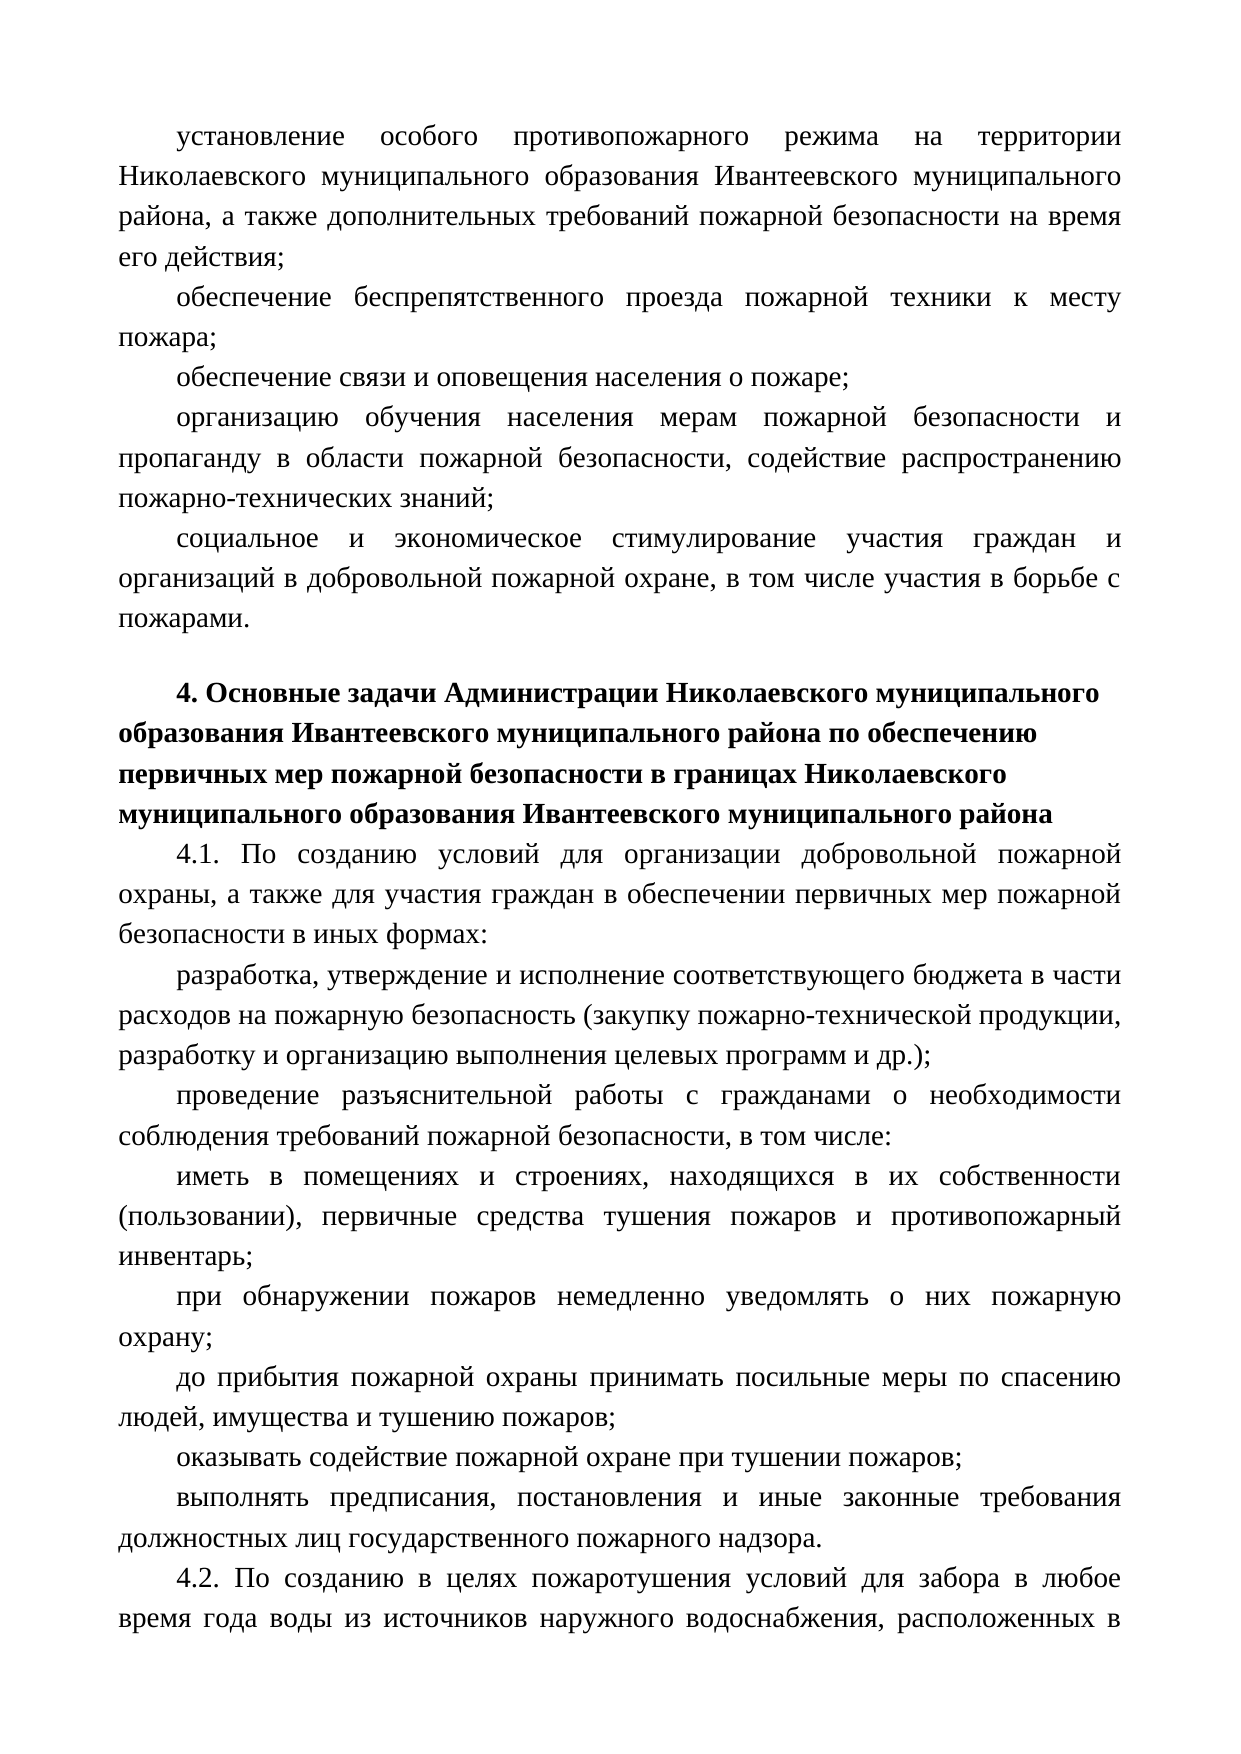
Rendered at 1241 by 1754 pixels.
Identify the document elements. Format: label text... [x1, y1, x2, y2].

text проведение разъяснительной работы с гражданами о необходимости соблюдения требований пожарной безопасности, в том числе: [118, 1077, 1122, 1151]
text оказывать содействие пожарной охране при тушении пожаров; [118, 1439, 1122, 1473]
text обеспечение беспрепятственного проезда пожарной техники к месту пожара; [118, 279, 1122, 353]
text социальное и экономическое стимулирование участия граждан и организаций в добровольной пожарной охране, в том числе участия в борьбе с пожарами. [118, 520, 1122, 634]
text разработка, утверждение и исполнение соответствующего бюджета в части расходов на пожарную безопасность (закупку пожарно-технической продукции, разработку и организацию выполнения целевых программ и др.); [118, 957, 1122, 1071]
text выполнять предписания, постановления и иные законные требования должностных лиц государственного пожарного надзора. [118, 1479, 1122, 1553]
text 4.1. По созданию условий для организации добровольной пожарной охраны, а также для участия граждан в обеспечении первичных мер пожарной безопасности в иных формах: [118, 836, 1122, 950]
text обеспечение связи и оповещения населения о пожаре; [118, 359, 1122, 393]
text организацию обучения населения мерам пожарной безопасности и пропаганду в области пожарной безопасности, содействие распространению пожарно-технических знаний; [118, 399, 1122, 513]
text до прибытия пожарной охраны принимать посильные меры по спасению людей, имущества и тушению пожаров; [118, 1359, 1122, 1433]
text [118, 1560, 1122, 1634]
text 4. Основные задачи Администрации Николаевского муниципального образования Ивантеевского муниципального района по обеспечению первичных мер пожарной безопасности в границах Николаевского муниципального образования Ивантеевского муниципального района [118, 675, 1122, 829]
text при обнаружении пожаров немедленно уведомлять о них пожарную охрану; [118, 1278, 1122, 1352]
text установление особого противопожарного режима на территории Николаевского муниципального образования Ивантеевского муниципального района, а также дополнительных требований пожарной безопасности на время его действия; [118, 118, 1122, 272]
text иметь в помещениях и строениях, находящихся в их собственности (пользовании), первичные средства тушения пожаров и противопожарный инвентарь; [118, 1158, 1122, 1272]
